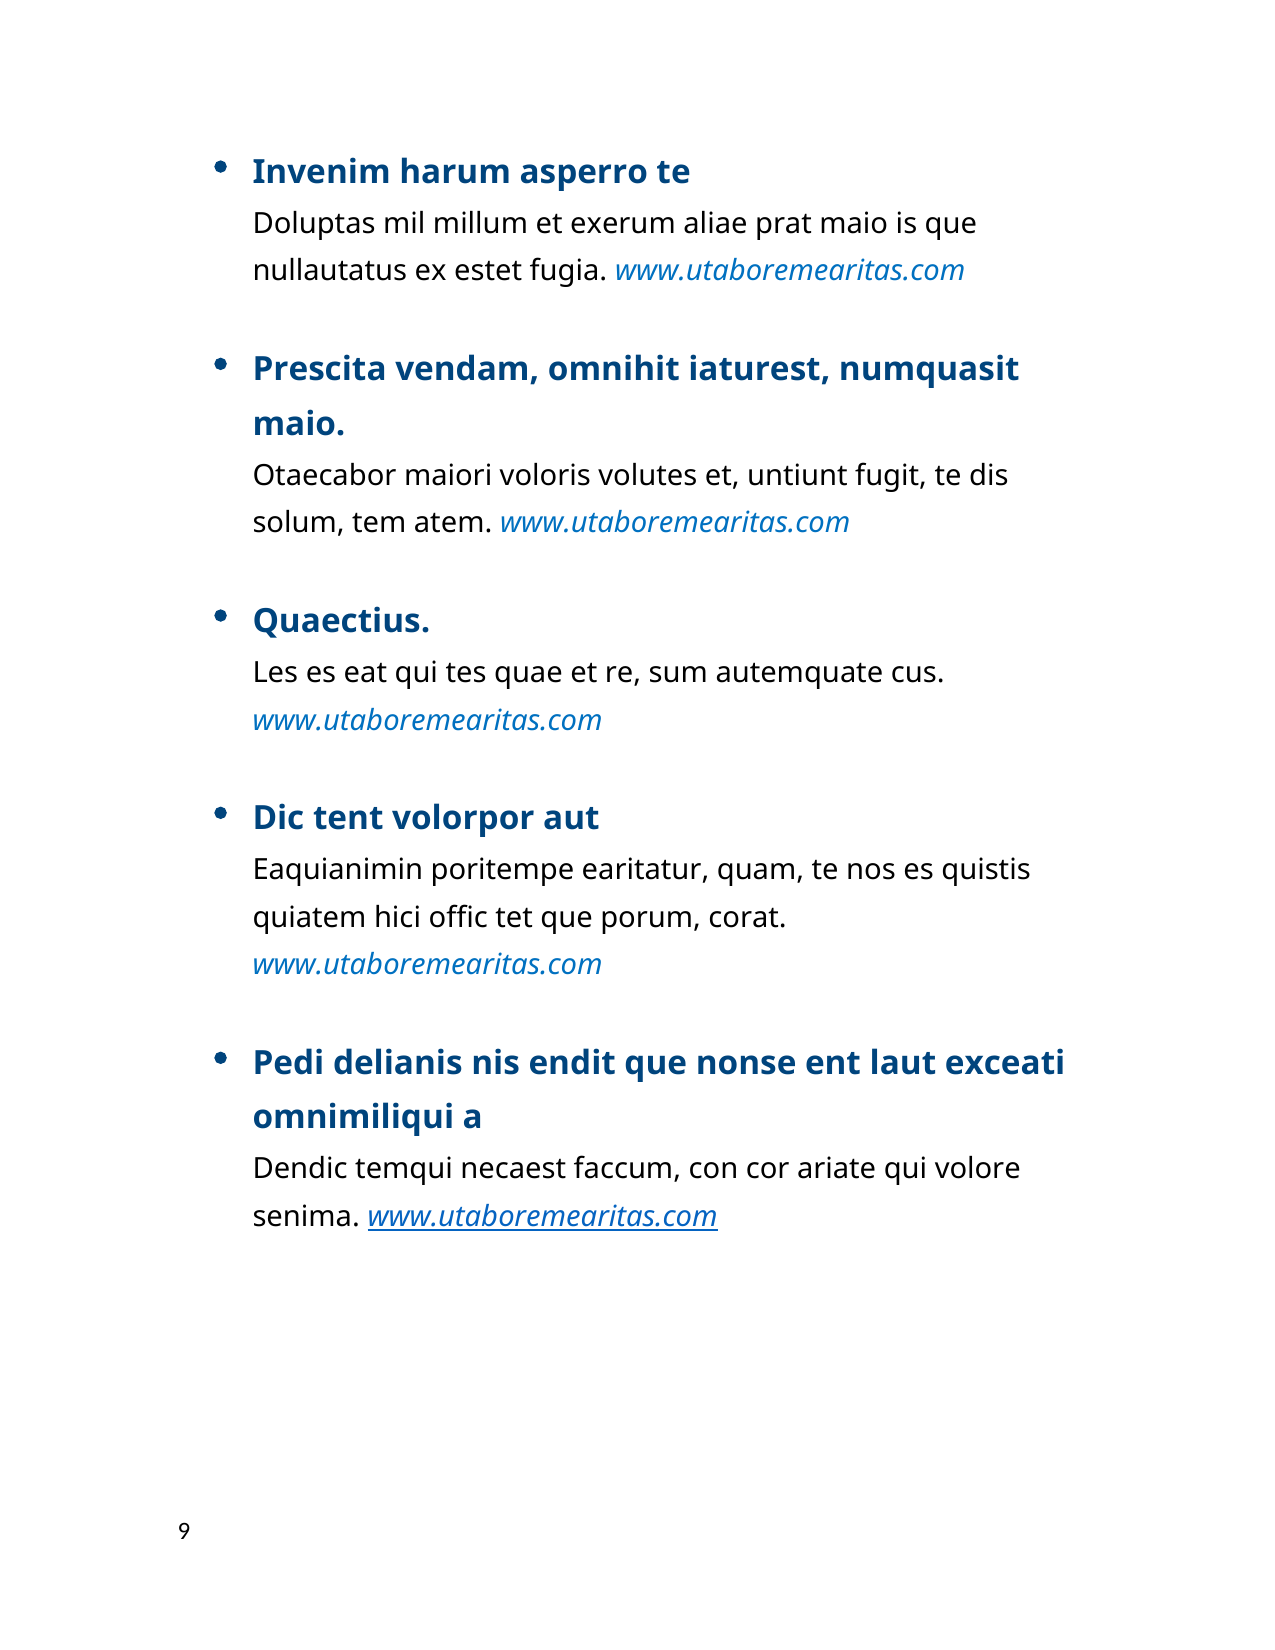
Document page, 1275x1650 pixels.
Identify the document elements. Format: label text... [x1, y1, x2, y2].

text Les es eat qui tes quae et re, sum autemquate cus. www.utaboremearitas.com [252, 651, 1098, 738]
list Quaectius. [215, 597, 1098, 642]
text Doluptas mil millum et exerum aliae prat maio is que nullautatus ex estet fugia. www.utaboremearitas.com [252, 202, 1098, 289]
list Dic tent volorpor aut [215, 794, 1098, 839]
text Dendic temqui necaest faccum, con cor ariate qui volore senima. www.utaboremearitas.com [252, 1148, 1098, 1235]
text Eaquianimin poritempe earitatur, quam, te nos es quistis quiatem hici offic tet que porum, corat. www.utaboremearitas.com [252, 848, 1098, 983]
text Otaecabor maiori voloris volutes et, untiunt fugit, te dis solum, tem atem. www.utaboremearitas.com [252, 454, 1098, 541]
list Invenim harum asperro te [215, 148, 1098, 193]
list Pedi delianis nis endit que nonse ent laut exceati omnimiliqui a [215, 1039, 1098, 1139]
list Prescita vendam, omnihit iaturest, numquasit maio. [215, 345, 1098, 445]
